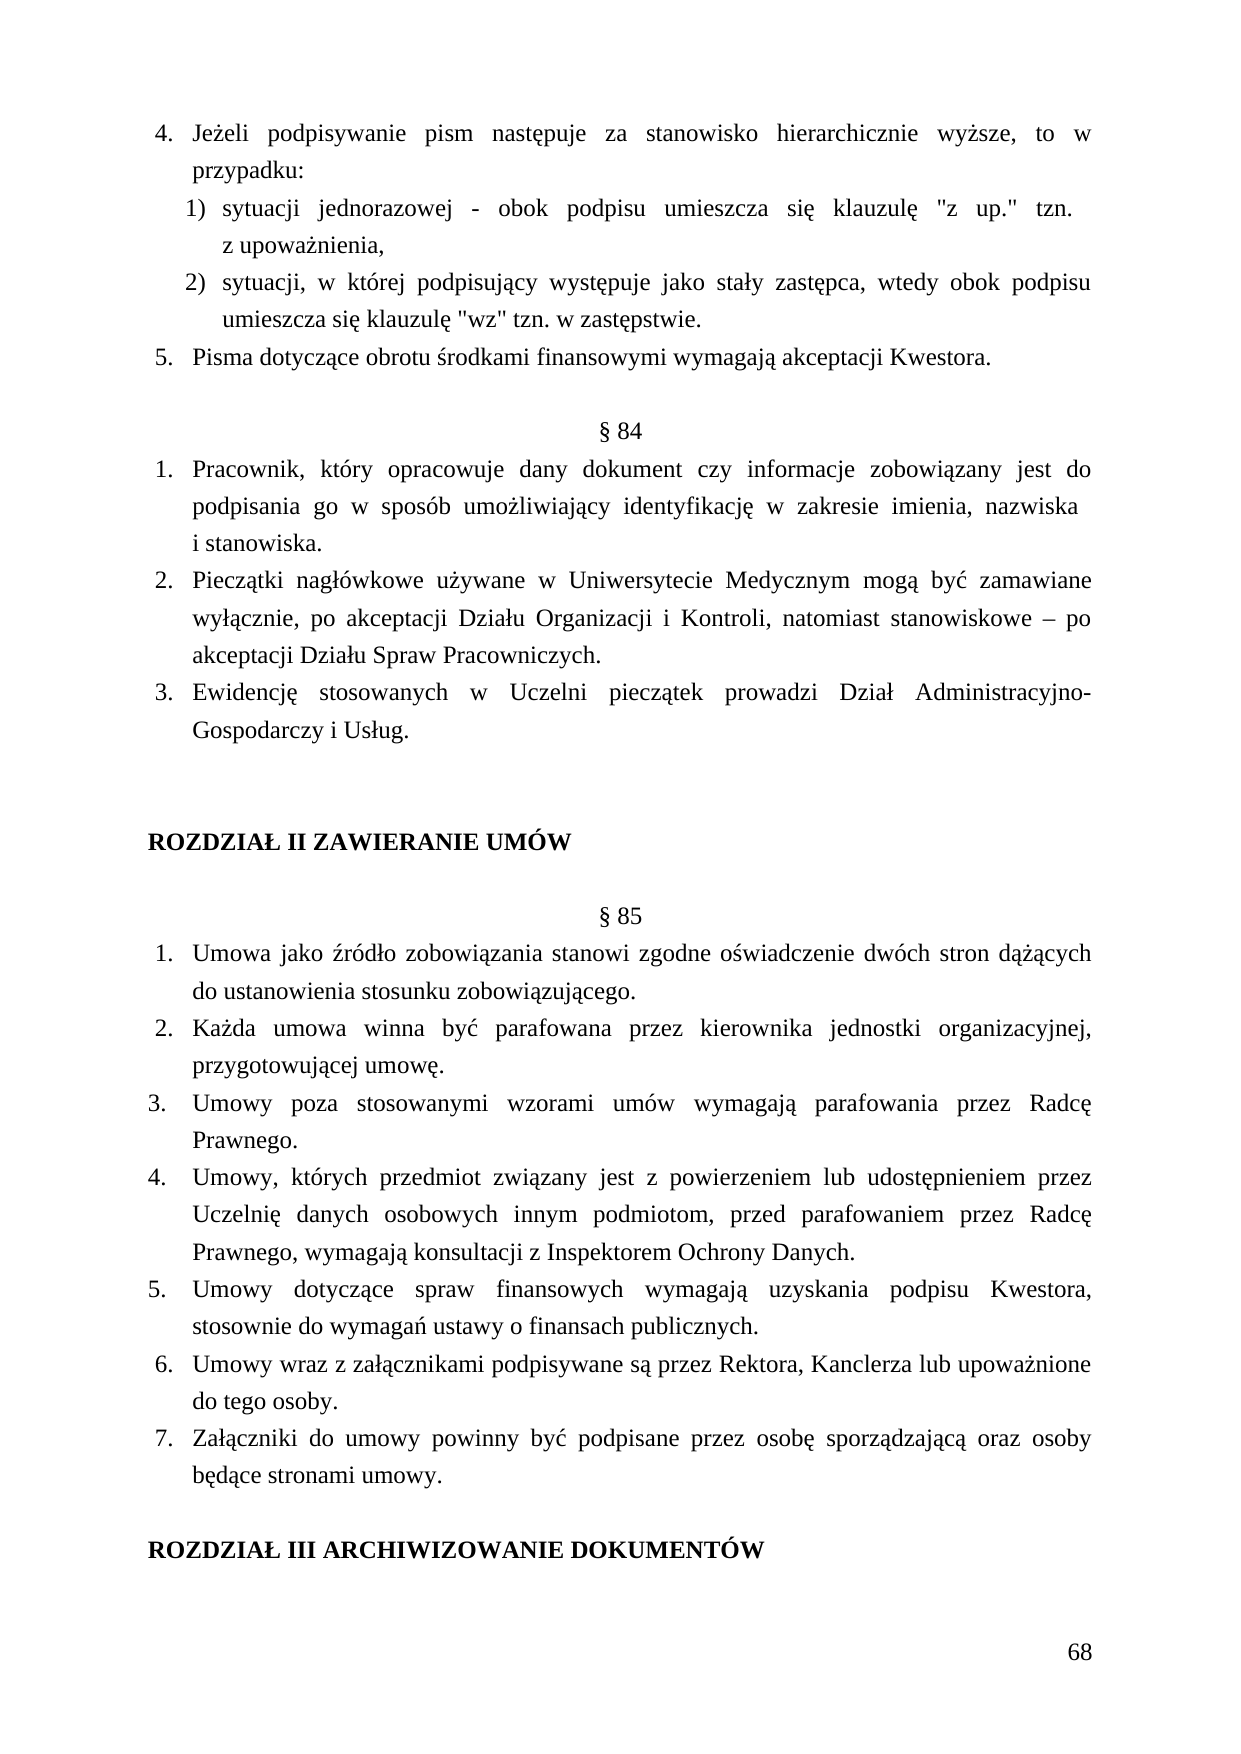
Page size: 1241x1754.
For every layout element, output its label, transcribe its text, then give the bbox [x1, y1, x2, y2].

list Umowy poza stosowanymi wzorami umów wymagają parafowania przez Radcę Prawnego. [148, 1088, 1092, 1154]
list Pieczątki nagłówkowe używane w Uniwersytecie Medycznym mogą być zamawiane wyłącznie, po akceptacji Działu Organizacji i Kontroli, natomiast stanowiskowe – po akceptacji Działu Spraw Pracowniczych. [154, 566, 1092, 669]
list Załączniki do umowy powinny być podpisane przez osobę sporządzającą oraz osoby będące stronami umowy. [154, 1423, 1092, 1489]
list sytuacji, w której podpisujący występuje jako stały zastępca, wtedy obok podpisu umieszcza się klauzulę "wz" tzn. w zastępstwie. [185, 267, 1092, 333]
list Umowy dotyczące spraw finansowych wymagają uzyskania podpisu Kwestora, stosownie do wymagań ustawy o finansach publicznych. [148, 1274, 1092, 1340]
text § 84 [148, 379, 1092, 445]
list Umowa jako źródło zobowiązania stanowi zgodne oświadczenie dwóch stron dążących do ustanowienia stosunku zobowiązującego. [154, 938, 1092, 1004]
list Umowy wraz z załącznikami podpisywane są przez Rektora, Kanclerza lub upoważnione do tego osoby. [154, 1349, 1092, 1415]
list Jeżeli podpisywanie pism następuje za stanowisko hierarchicznie wyższe, to w przypadku: [154, 118, 1092, 184]
list Umowy, których przedmiot związany jest z powierzeniem lub udostępnieniem przez Uczelnię danych osobowych innym podmiotom, przed parafowaniem przez Radcę Prawnego, wymagają konsultacji z Inspektorem Ochrony Danych. [148, 1162, 1092, 1266]
list Pisma dotyczące obrotu środkami finansowymi wymagają akceptacji Kwestora. [154, 342, 1092, 371]
text § 85 [148, 901, 1092, 930]
list sytuacji jednorazowej - obok podpisu umieszcza się klauzulę "z up." tzn. z upoważnienia, [185, 193, 1092, 259]
subtitle ROZDZIAŁ III ARCHIWIZOWANIE DOKUMENTÓW [148, 1535, 1092, 1564]
list Ewidencję stosowanych w Uczelni pieczątek prowadzi Dział Administracyjno-Gospodarczy i Usług. [154, 677, 1092, 743]
list Pracownik, który opracowuje dany dokument czy informacje zobowiązany jest do podpisania go w sposób umożliwiający identyfikację w zakresie imienia, nazwiska i stanowiska. [154, 454, 1092, 557]
subtitle ROZDZIAŁ II ZAWIERANIE UMÓW [148, 827, 1092, 855]
list Każda umowa winna być parafowana przez kierownika jednostki organizacyjnej, przygotowującej umowę. [154, 1013, 1092, 1079]
